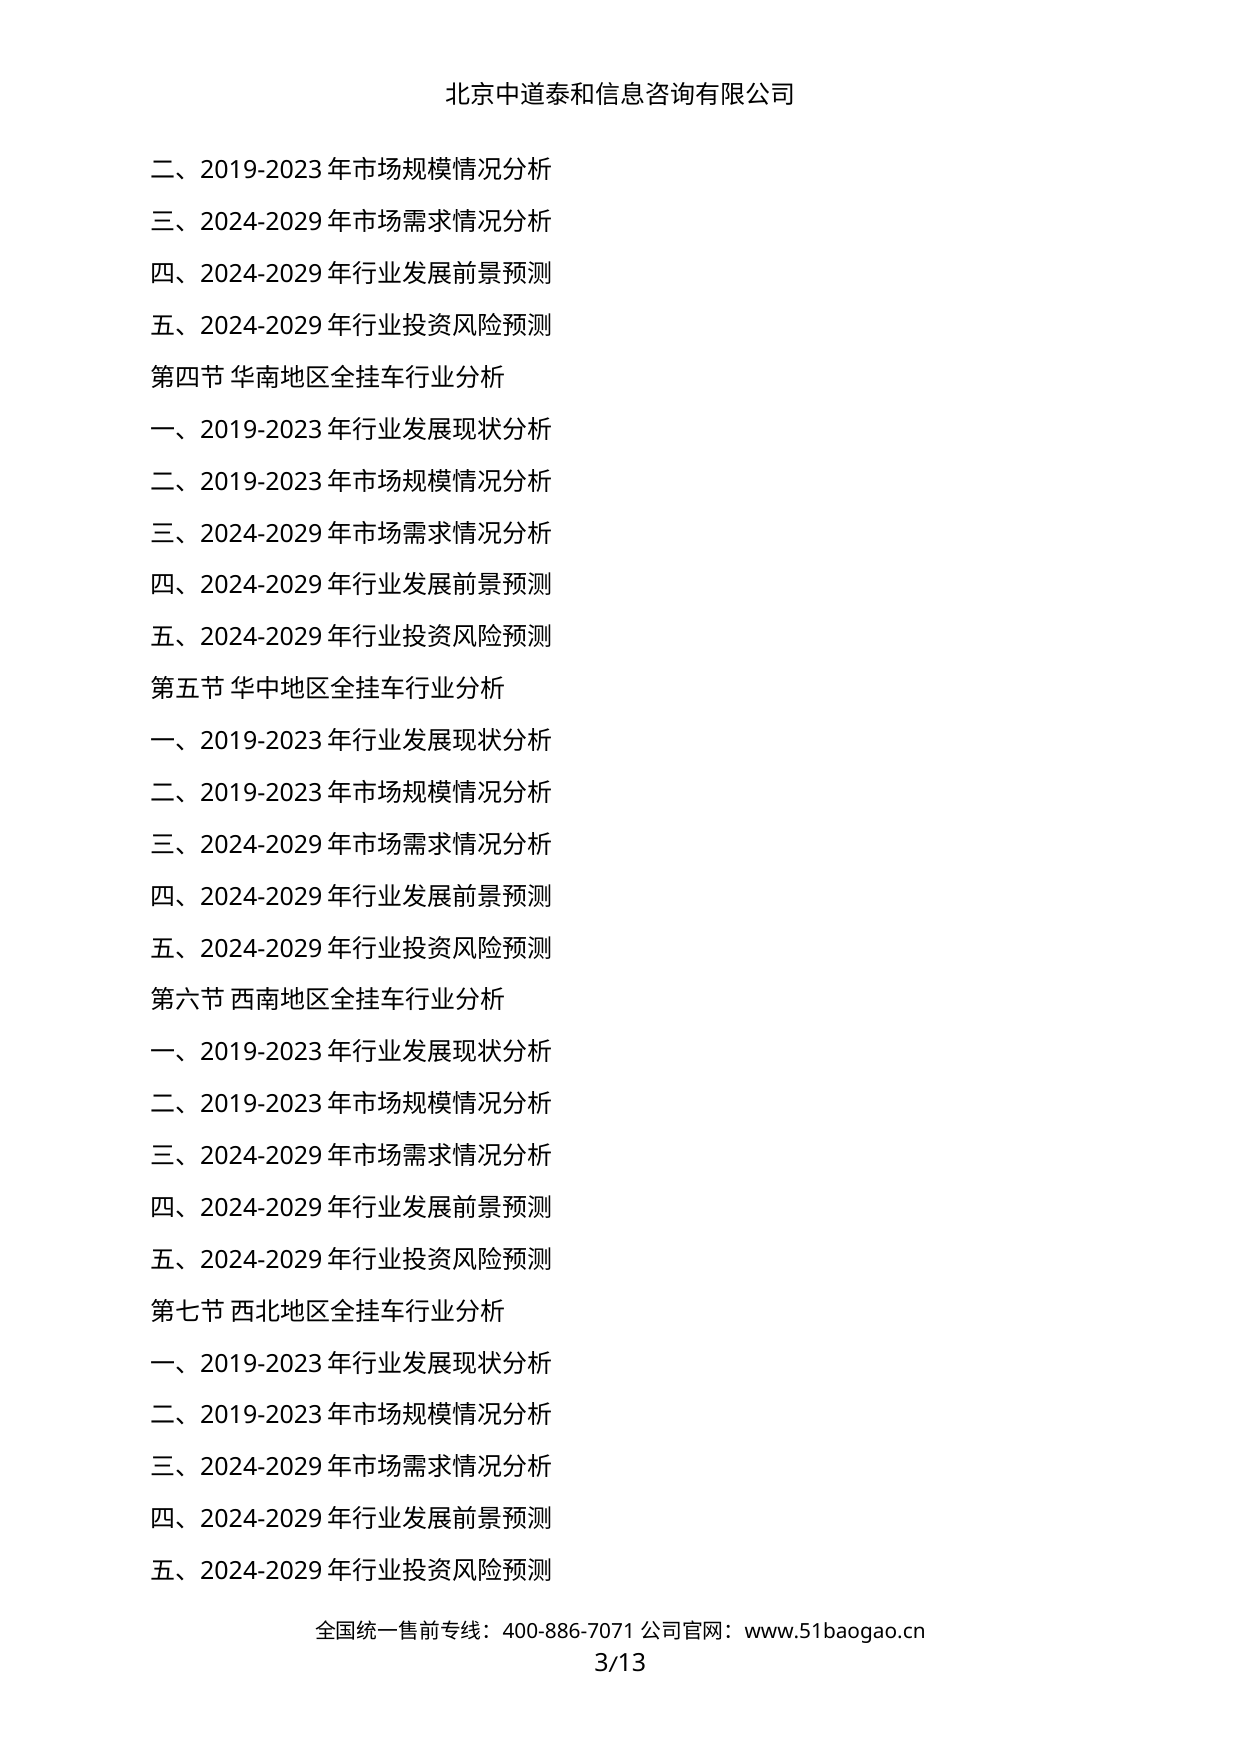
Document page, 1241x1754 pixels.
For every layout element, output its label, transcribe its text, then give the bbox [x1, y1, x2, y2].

text 二、2019-2023年市场规模情况分析 [150, 150, 1090, 186]
text 二、2019-2023年市场规模情况分析 [150, 1084, 1090, 1120]
text 四、2024-2029年行业发展前景预测 [150, 1499, 1090, 1535]
text 四、2024-2029年行业发展前景预测 [150, 1187, 1090, 1224]
text 三、2024-2029年市场需求情况分析 [150, 1136, 1090, 1172]
text 三、2024-2029年市场需求情况分析 [150, 1447, 1090, 1483]
text 五、2024-2029年行业投资风险预测 [150, 306, 1090, 342]
text 第四节 华南地区全挂车行业分析 [150, 357, 1090, 394]
text 二、2019-2023年市场规模情况分析 [150, 772, 1090, 809]
text 五、2024-2029年行业投资风险预测 [150, 617, 1090, 653]
text 二、2019-2023年市场规模情况分析 [150, 1395, 1090, 1431]
text 第五节 华中地区全挂车行业分析 [150, 669, 1090, 705]
text 第六节 西南地区全挂车行业分析 [150, 980, 1090, 1016]
text 三、2024-2029年市场需求情况分析 [150, 202, 1090, 238]
text 四、2024-2029年行业发展前景预测 [150, 876, 1090, 912]
text 五、2024-2029年行业投资风险预测 [150, 1239, 1090, 1276]
text 一、2019-2023年行业发展现状分析 [150, 1343, 1090, 1379]
text 四、2024-2029年行业发展前景预测 [150, 565, 1090, 601]
text 四、2024-2029年行业发展前景预测 [150, 254, 1090, 290]
text 五、2024-2029年行业投资风险预测 [150, 928, 1090, 964]
text 五、2024-2029年行业投资风险预测 [150, 1551, 1090, 1587]
text 三、2024-2029年市场需求情况分析 [150, 824, 1090, 861]
text 二、2019-2023年市场规模情况分析 [150, 461, 1090, 497]
text 一、2019-2023年行业发展现状分析 [150, 409, 1090, 446]
text 三、2024-2029年市场需求情况分析 [150, 513, 1090, 549]
text 一、2019-2023年行业发展现状分析 [150, 1032, 1090, 1068]
text 第七节 西北地区全挂车行业分析 [150, 1291, 1090, 1327]
text 一、2019-2023年行业发展现状分析 [150, 721, 1090, 757]
